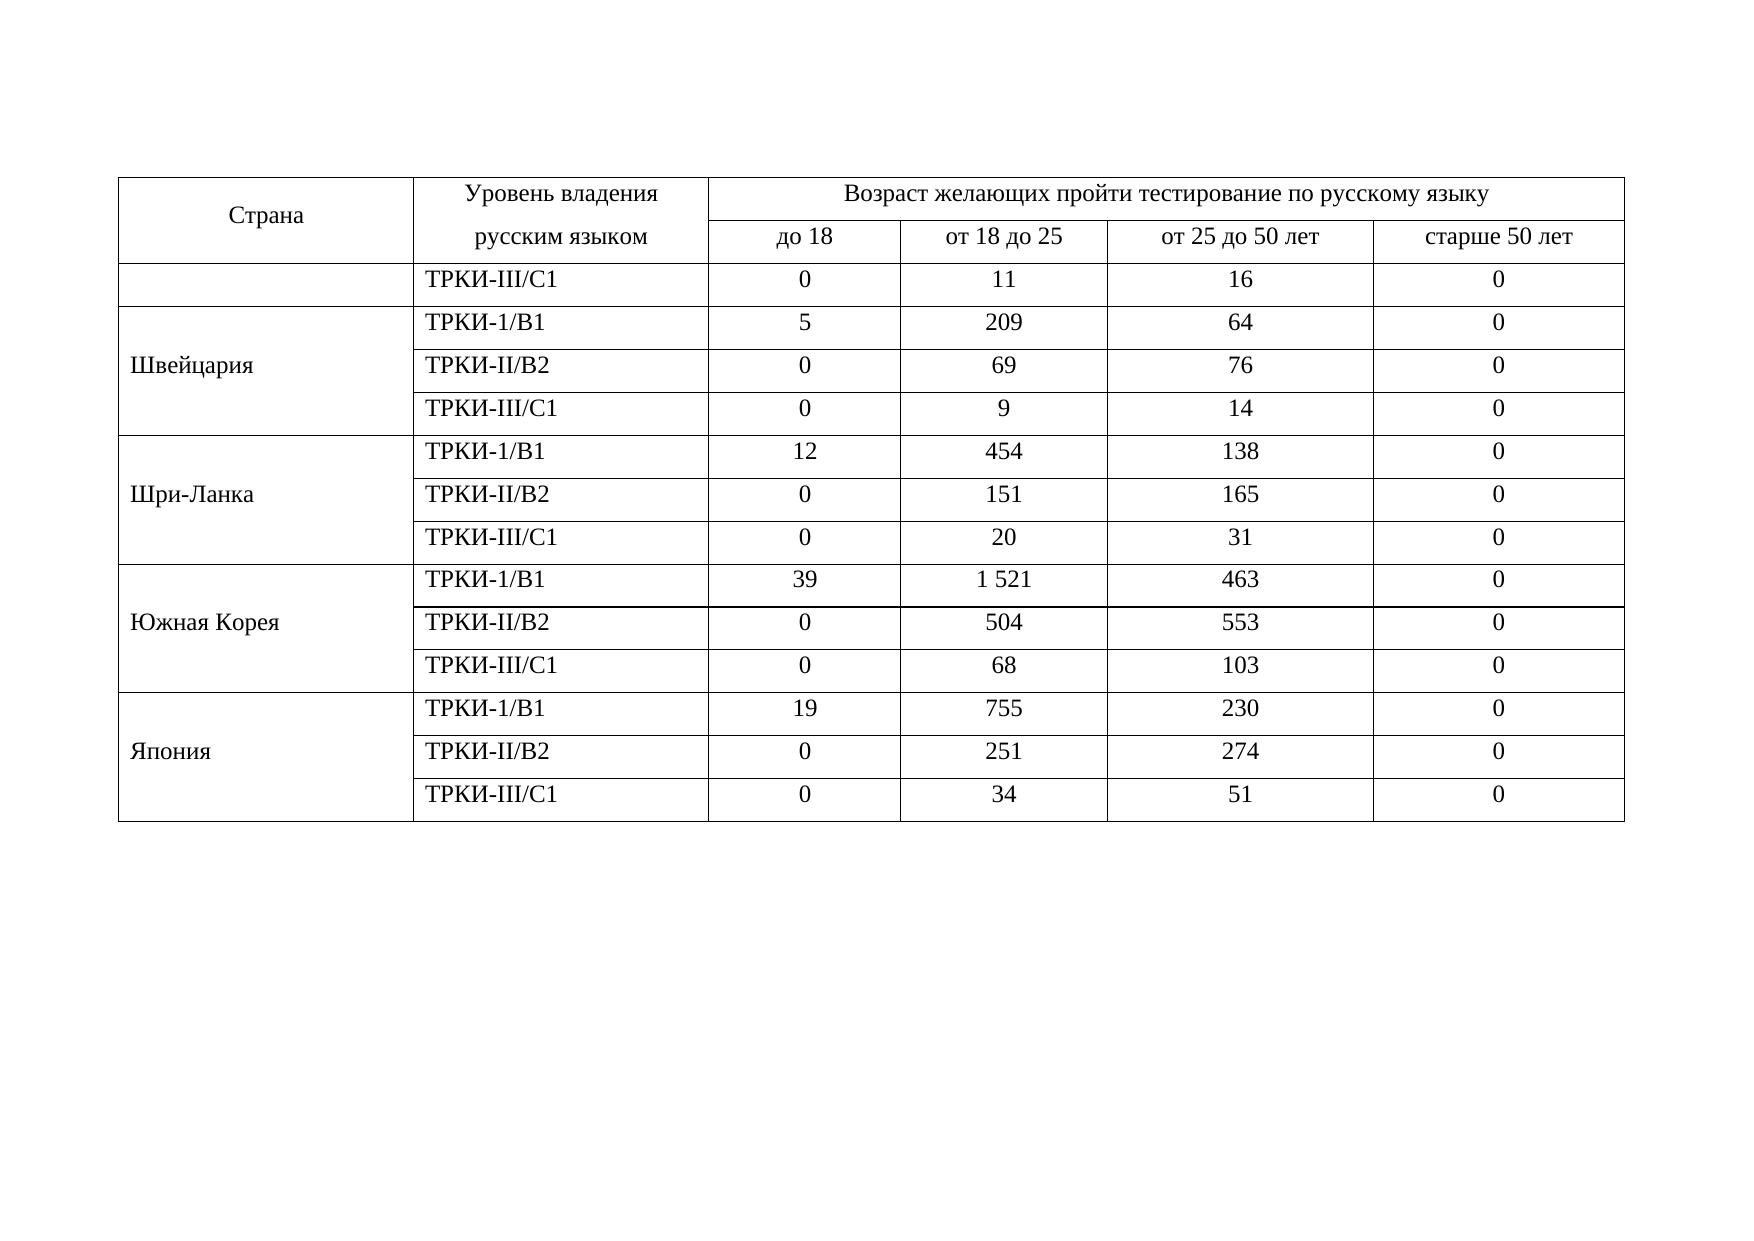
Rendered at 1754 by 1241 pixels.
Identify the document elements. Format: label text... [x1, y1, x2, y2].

table_cell 251 [901, 736, 1107, 778]
table_cell 0 [709, 264, 900, 306]
table_cell 0 [1374, 736, 1624, 778]
table_cell 0 [709, 479, 900, 521]
table_cell 12 [709, 436, 900, 478]
table_cell 1 521 [901, 565, 1107, 606]
table_cell 0 [709, 522, 900, 563]
table_cell 0 [1374, 693, 1624, 735]
table_cell 0 [1374, 650, 1624, 692]
table_cell 0 [709, 650, 900, 692]
table_cell 69 [901, 350, 1107, 392]
table_cell 0 [1374, 350, 1624, 392]
table_cell Шри-Ланка [119, 436, 413, 563]
table_cell 230 [1108, 693, 1373, 735]
table_cell 0 [1374, 436, 1624, 478]
table_header Уровень владения русским языком [414, 178, 708, 263]
table_cell ТРКИ-1/В1 [414, 307, 708, 349]
table_cell ТРКИ-1/В1 [414, 693, 708, 735]
table_cell 0 [1374, 264, 1624, 306]
table_cell ТРКИ-III/С1 [414, 650, 708, 692]
table_cell от 25 до 50 лет [1108, 221, 1373, 263]
table_header Страна [119, 178, 413, 263]
table_cell 16 [1108, 264, 1373, 306]
table_cell ТРКИ-II/В2 [414, 736, 708, 778]
table_cell Южная Корея [119, 565, 413, 692]
table_cell 0 [1374, 307, 1624, 349]
table_cell Швейцария [119, 307, 413, 435]
table_cell 34 [901, 779, 1107, 821]
table_cell 14 [1108, 393, 1373, 435]
table_cell 755 [901, 693, 1107, 735]
table_cell 68 [901, 650, 1107, 692]
table_cell 0 [709, 779, 900, 821]
table_cell 0 [1374, 479, 1624, 521]
table_cell ТРКИ-III/С1 [414, 779, 708, 821]
table_cell 5 [709, 307, 900, 349]
table_cell 165 [1108, 479, 1373, 521]
table_cell 0 [709, 350, 900, 392]
table_cell 274 [1108, 736, 1373, 778]
table_cell 151 [901, 479, 1107, 521]
table_cell ТРКИ-III/С1 [414, 264, 708, 306]
table_cell 103 [1108, 650, 1373, 692]
table_cell 11 [901, 264, 1107, 306]
table_cell до 18 [709, 221, 900, 263]
table_cell 138 [1108, 436, 1373, 478]
table_cell 0 [1374, 608, 1624, 649]
table_cell 39 [709, 565, 900, 606]
table_cell 463 [1108, 565, 1373, 606]
table_cell 209 [901, 307, 1107, 349]
table_cell 454 [901, 436, 1107, 478]
table_cell 9 [901, 393, 1107, 435]
table_cell от 18 до 25 [901, 221, 1107, 263]
table_cell 0 [709, 393, 900, 435]
table_cell 76 [1108, 350, 1373, 392]
table_cell ТРКИ-II/В2 [414, 350, 708, 392]
table_cell 0 [1374, 779, 1624, 821]
table_cell 19 [709, 693, 900, 735]
table_cell 64 [1108, 307, 1373, 349]
table_cell 20 [901, 522, 1107, 563]
table_cell ТРКИ-1/В1 [414, 565, 708, 606]
table_cell 0 [709, 608, 900, 649]
table_cell 0 [1374, 565, 1624, 606]
table_cell ТРКИ-III/С1 [414, 522, 708, 563]
table_cell ТРКИ-III/С1 [414, 393, 708, 435]
table_cell 553 [1108, 608, 1373, 649]
table_cell 504 [901, 608, 1107, 649]
table_cell 51 [1108, 779, 1373, 821]
table_cell ТРКИ-1/В1 [414, 436, 708, 478]
table_cell 31 [1108, 522, 1373, 563]
table_cell старше 50 лет [1374, 221, 1624, 263]
table_cell 0 [1374, 522, 1624, 563]
table_header Возраст желающих пройти тестирование по русскому языку [709, 178, 1624, 220]
table_cell ТРКИ-II/В2 [414, 608, 708, 649]
table_cell Япония [119, 693, 413, 821]
table_cell ТРКИ-II/В2 [414, 479, 708, 521]
table_cell 0 [709, 736, 900, 778]
table_cell 0 [1374, 393, 1624, 435]
